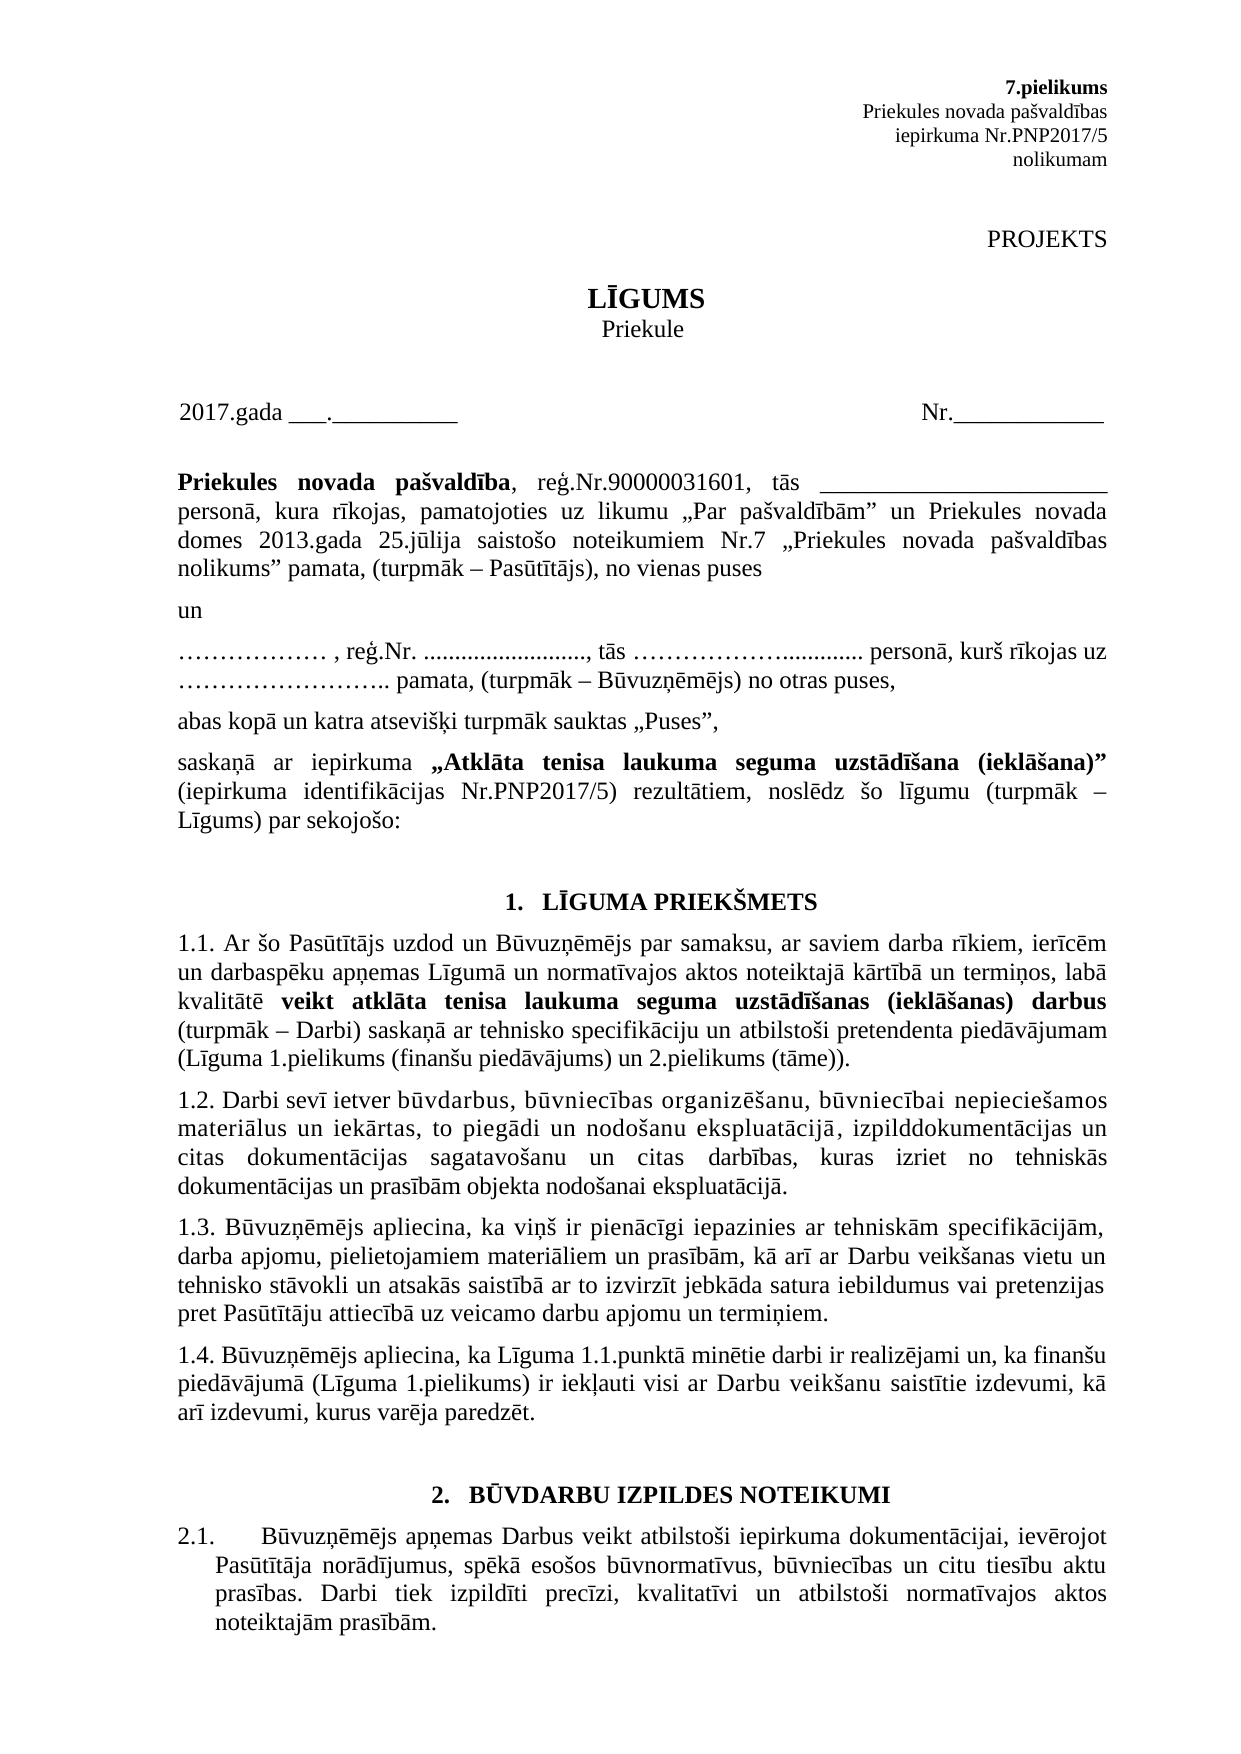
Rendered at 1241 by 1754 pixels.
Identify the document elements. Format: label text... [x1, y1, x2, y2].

text 1.4. Būvuzņēmējs apliecina, ka Līguma 1.1.punktā minētie darbi ir realizējami un, ka finanšu piedāvājumā (Līguma 1.pielikums) ir iekļauti visi ar Darbu veikšanu saistītie izdevumi, kā arī izdevumi, kurus varēja paredzēt. [177, 1340, 1106, 1426]
text 1.2. Darbi sevī ietver būvdarbus, būvniecības organizēšanu, būvniecībai nepieciešamos materiālus un iekārtas, to piegādi un nodošanu ekspluatācijā, izpilddokumentācijas un citas dokumentācijas sagatavošanu un citas darbības, kuras izriet no tehniskās dokumentācijas un prasībām objekta nodošanai ekspluatācijā. [177, 1085, 1107, 1200]
text 1.3. Būvuzņēmējs apliecina, ka viņš ir pienācīgi iepazinies ar tehniskām specifikācijām, darba apjomu, pielietojamiem materiāliem un prasībām, kā arī ar Darbu veikšanas vietu un tehnisko stāvokli un atsakās saistībā ar to izvirzīt jebkāda satura iebildumus vai pretenzijas pret Pasūtītāju attiecībā uz veicamo darbu apjomu un termiņiem. [177, 1212, 1106, 1327]
text 7.pielikums [927, 75, 1107, 99]
text Priekules novada pašvaldības [177, 99, 1107, 123]
text iepirkuma Nr.PNP2017/5 [177, 123, 1107, 147]
text saskaņā ar iepirkuma „Atklāta tenisa laukuma seguma uzstādīšana (ieklāšana)” (iepirkuma identifikācijas Nr.PNP2017/5) rezultātiem, noslēdz šo līgumu (turpmāk – Līgums) par sekojošo: [177, 747, 1107, 833]
text ……………… , reģ.Nr. .........................., tās ………………............. personā, kurš rīkojas uz …………………….. pamata, (turpmāk – Būvuzņēmējs) no otras puses, [177, 636, 1107, 693]
text 2017.gada ___.__________ Nr.____________ [179, 397, 1107, 426]
list BŪVDARBU IZPILDES NOTEIKUMI [215, 1480, 1107, 1508]
text 1.1. Ar šo Pasūtītājs uzdod un Būvuzņēmējs par samaksu, ar saviem darba rīkiem, ierīcēm un darbaspēku apņemas Līgumā un normatīvajos aktos noteiktajā kārtībā un termiņos, labā kvalitātē veikt atklāta tenisa laukuma seguma uzstādīšanas (ieklāšanas) darbus (turpmāk – Darbi) saskaņā ar tehnisko specifikāciju un atbilstoši pretendenta piedāvājumam (Līguma 1.pielikums (finanšu piedāvājums) un 2.pielikums (tāme)). [177, 928, 1107, 1072]
text LĪGUMS [178, 281, 1107, 314]
list Būvuzņēmējs apņemas Darbus veikt atbilstoši iepirkuma dokumentācijai, ievērojot Pasūtītāja norādījumus, spēkā esošos būvnormatīvus, būvniecības un citu tiesību aktu prasības. Darbi tiek izpildīti precīzi, kvalitatīvi un atbilstoši normatīvajos aktos noteiktajām prasībām. [177, 1521, 1107, 1636]
text Priekule [178, 314, 1107, 343]
text PROJEKTS [177, 224, 1107, 253]
text nolikumam [177, 147, 1107, 171]
text un [177, 595, 1107, 623]
text abas kopā un katra atsevišķi turpmāk sauktas „Puses”, [177, 706, 1107, 735]
list LĪGUMA PRIEKŠMETS [215, 887, 1107, 916]
text Priekules novada pašvaldība, reģ.Nr.90000031601, tās _______________________ personā, kura rīkojas, pamatojoties uz likumu „Par pašvaldībām” un Priekules novada domes 2013.gada 25.jūlija saistošo noteikumiem Nr.7 „Priekules novada pašvaldības nolikums” pamata, (turpmāk – Pasūtītājs), no vienas puses [177, 467, 1107, 582]
